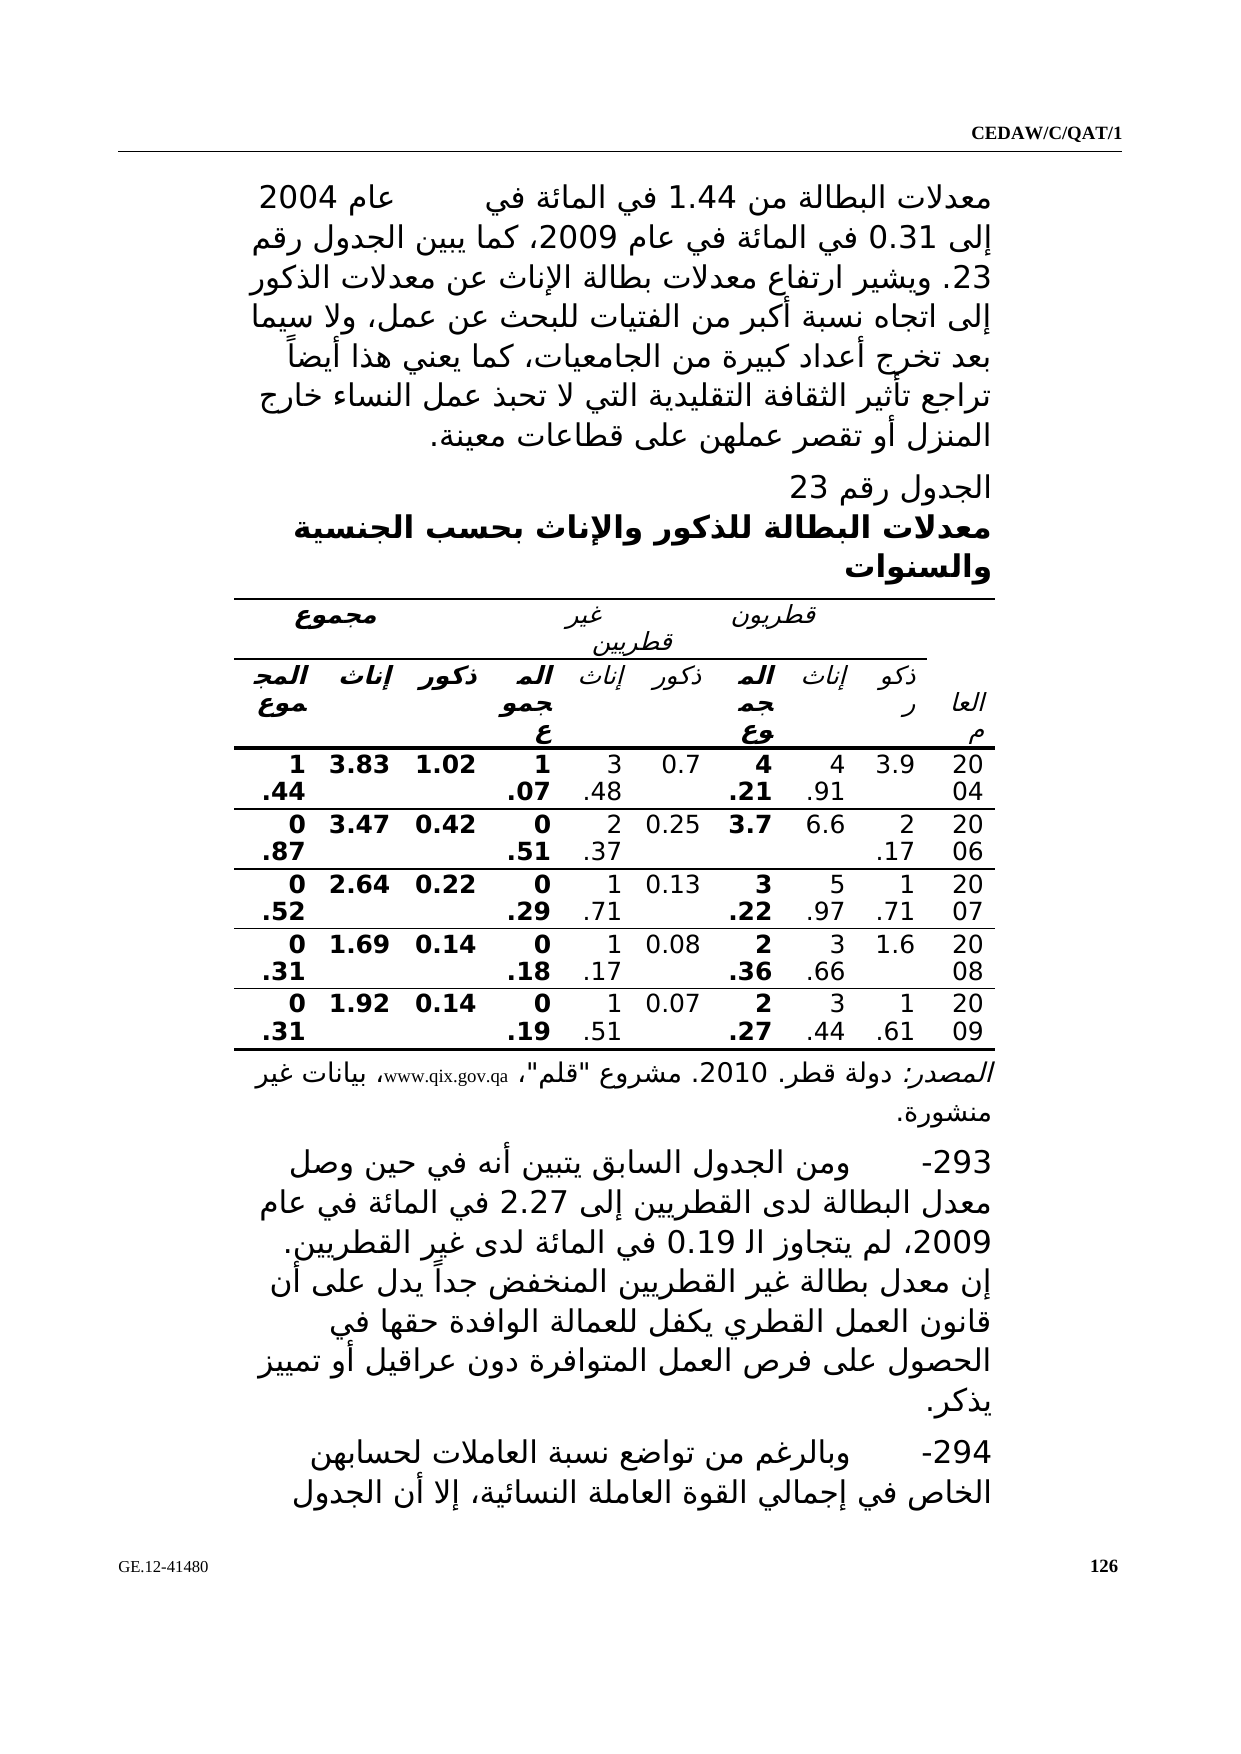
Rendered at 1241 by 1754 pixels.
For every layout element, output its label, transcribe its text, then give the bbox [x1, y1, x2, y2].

table_cell 1.44 [234, 750, 317, 808]
text معدلات البطالة للذكور والإناث بحسب الجنسية والسنوات [248, 506, 992, 586]
table_header العام [927, 600, 995, 746]
table_cell 0.29 [488, 870, 562, 928]
table_cell ذكور [857, 660, 927, 746]
table_cell 0.18 [488, 929, 562, 988]
table_cell 1.17 [562, 929, 634, 988]
table_cell 0.51 [488, 810, 562, 868]
table_cell 3.47 [317, 810, 402, 868]
table_cell 0.25 [634, 810, 712, 868]
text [248, 1432, 992, 1511]
table_cell 2006 [927, 810, 995, 868]
table_cell 3.48 [562, 750, 634, 808]
table_cell 0.22 [402, 870, 488, 928]
table_header قطريون [712, 600, 927, 658]
table_cell 4.91 [784, 750, 857, 808]
text الجدول رقم 23 [248, 467, 992, 506]
table_cell 0.13 [634, 870, 712, 928]
table_cell 0.07 [634, 989, 712, 1047]
table_cell 2007 [927, 870, 995, 928]
table_cell 3.7 [712, 810, 784, 868]
table_cell 2008 [927, 929, 995, 988]
table_cell ذكور [634, 660, 712, 746]
table_cell 0.87 [234, 810, 317, 868]
table_header غير قطريين [488, 600, 712, 658]
table_cell المجموع [712, 660, 784, 746]
table_cell 2.36 [712, 929, 784, 988]
table_cell إناث [317, 660, 402, 746]
table_cell 0.7 [634, 750, 712, 808]
table_cell 3.9 [857, 750, 927, 808]
table_cell 3.83 [317, 750, 402, 808]
text المصدر: دولة قطر. 2010. مشروع "قلم"، www.qix.gov.qa، بيانات غير منشورة. [248, 1051, 992, 1130]
table_header مجموع [234, 600, 488, 658]
table_cell 3.66 [784, 929, 857, 988]
table_cell إناث [784, 660, 857, 746]
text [248, 177, 992, 454]
table_cell 0.31 [234, 929, 317, 988]
table_cell 4.21 [712, 750, 784, 808]
table_cell 1.71 [857, 870, 927, 928]
table_cell المجموع [488, 660, 562, 746]
table_cell إناث [562, 660, 634, 746]
text 293- ومن الجدول السابق يتبين أنه في حين وصل معدل البطالة لدى القطريين إلى 2.27 في المائة في عام 2009، لم يتجاوز اﻟ 0.19 في المائة لدى غير القطريين. إن معدل بطالة غير القطريين المنخفض جداً يدل على أن قانون العمل القطري يكفل للعمالة الوافدة حقها في الحصول على فرص العمل المتوافرة دون عراقيل أو تمييز يذكر. [248, 1142, 992, 1419]
table_cell 6.6 [784, 810, 857, 868]
table_cell 3.22 [712, 870, 784, 928]
table_cell 0.08 [634, 929, 712, 988]
table_cell 0.14 [402, 989, 488, 1047]
table_cell 0.19 [488, 989, 562, 1047]
table_cell 1.92 [317, 989, 402, 1047]
table_cell 0.42 [402, 810, 488, 868]
table_cell 2.27 [712, 989, 784, 1047]
table_cell ذكور [402, 660, 488, 746]
table_cell 2.37 [562, 810, 634, 868]
table_cell 2004 [927, 750, 995, 808]
table_cell 3.44 [784, 989, 857, 1047]
table_cell 1.71 [562, 870, 634, 928]
table_cell 1.02 [402, 750, 488, 808]
table_cell 1.07 [488, 750, 562, 808]
table_cell 0.14 [402, 929, 488, 988]
table_cell 0.52 [234, 870, 317, 928]
table_cell المجموع [234, 660, 317, 746]
table_cell 2009 [927, 989, 995, 1047]
table_cell 0.31 [234, 989, 317, 1047]
table_cell 2.17 [857, 810, 927, 868]
table_cell 1.6 [857, 929, 927, 988]
table_cell 1.51 [562, 989, 634, 1047]
table_cell 1.69 [317, 929, 402, 988]
table_cell 1.61 [857, 989, 927, 1047]
table_cell 5.97 [784, 870, 857, 928]
table_cell 2.64 [317, 870, 402, 928]
